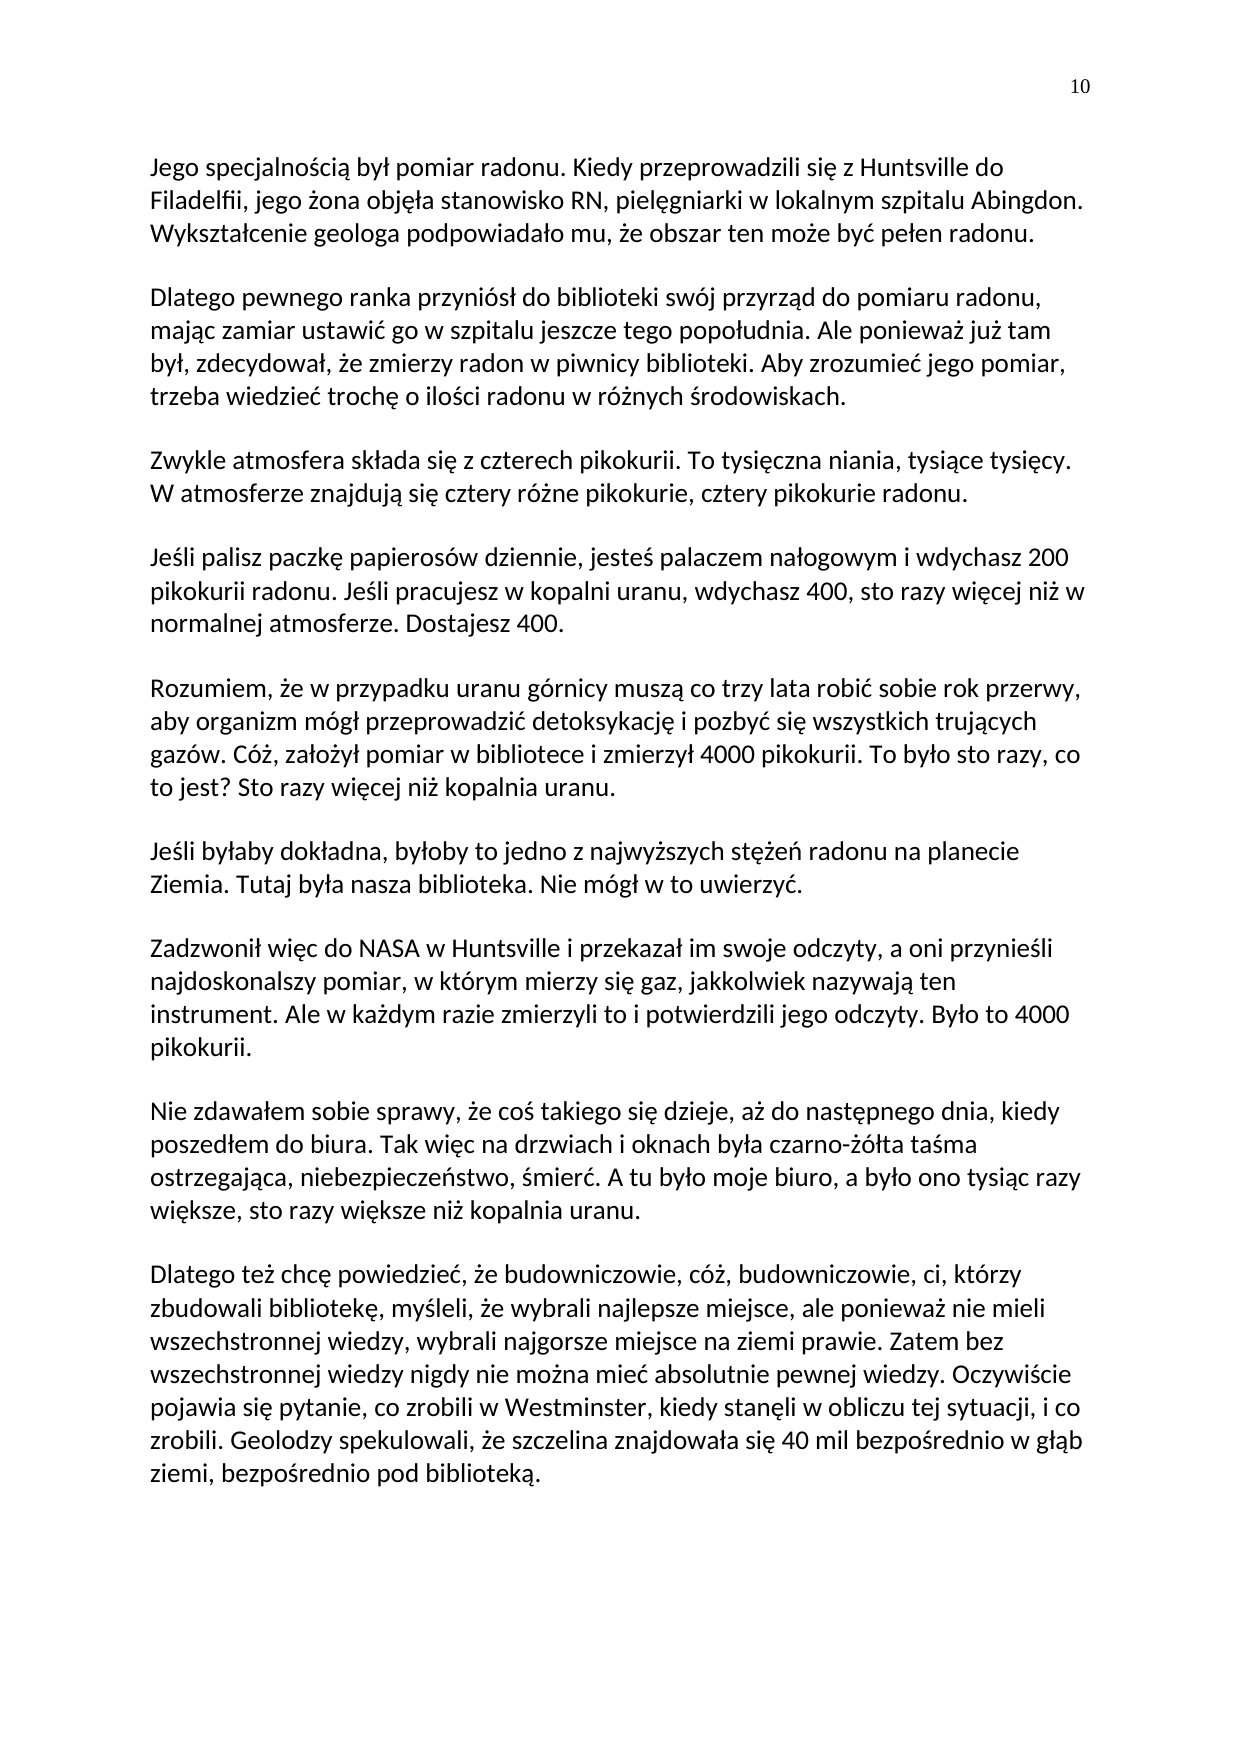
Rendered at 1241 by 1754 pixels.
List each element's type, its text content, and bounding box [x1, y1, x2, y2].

text Dlatego pewnego ranka przyniósł do biblioteki swój przyrząd do pomiaru radonu, mając zamiar ustawić go w szpitalu jeszcze tego popołudnia. Ale ponieważ już tam był, zdecydował, że zmierzy radon w piwnicy biblioteki. Aby zrozumieć jego pomiar, trzeba wiedzieć trochę o ilości radonu w różnych środowiskach. [150, 280, 1090, 412]
text Zadzwonił więc do NASA w Huntsville i przekazał im swoje odczyty, a oni przynieśli najdoskonalszy pomiar, w którym mierzy się gaz, jakkolwiek nazywają ten instrument. Ale w każdym razie zmierzyli to i potwierdzili jego odczyty. Było to 4000 pikokurii. [150, 931, 1090, 1063]
text Dlatego też chcę powiedzieć, że budowniczowie, cóż, budowniczowie, ci, którzy zbudowali bibliotekę, myśleli, że wybrali najlepsze miejsce, ale ponieważ nie mieli wszechstronnej wiedzy, wybrali najgorsze miejsce na ziemi prawie. Zatem bez wszechstronnej wiedzy nigdy nie można mieć absolutnie pewnej wiedzy. Oczywiście pojawia się pytanie, co zrobili w Westminster, kiedy stanęli w obliczu tej sytuacji, i co zrobili. Geolodzy spekulowali, że szczelina znajdowała się 40 mil bezpośrednio w głąb ziemi, bezpośrednio pod biblioteką. [150, 1258, 1090, 1489]
text Jeśli palisz paczkę papierosów dziennie, jesteś palaczem nałogowym i wdychasz 200 pikokurii radonu. Jeśli pracujesz w kopalni uranu, wdychasz 400, sto razy więcej niż w normalnej atmosferze. Dostajesz 400. [150, 541, 1090, 640]
text Jeśli byłaby dokładna, byłoby to jedno z najwyższych stężeń radonu na planecie Ziemia. Tutaj była nasza biblioteka. Nie mógł w to uwierzyć. [150, 834, 1090, 900]
text Rozumiem, że w przypadku uranu górnicy muszą co trzy lata robić sobie rok przerwy, aby organizm mógł przeprowadzić detoksykację i pozbyć się wszystkich trujących gazów. Cóż, założył pomiar w bibliotece i zmierzył 4000 pikokurii. To było sto razy, co to jest? Sto razy więcej niż kopalnia uranu. [150, 671, 1090, 803]
text Zwykle atmosfera składa się z czterech pikokurii. To tysięczna niania, tysiące tysięcy. W atmosferze znajdują się cztery różne pikokurie, cztery pikokurie radonu. [150, 443, 1090, 509]
text Jego specjalnością był pomiar radonu. Kiedy przeprowadzili się z Huntsville do Filadelfii, jego żona objęła stanowisko RN, pielęgniarki w lokalnym szpitalu Abingdon. Wykształcenie geologa podpowiadało mu, że obszar ten może być pełen radonu. [150, 150, 1090, 249]
text Nie zdawałem sobie sprawy, że coś takiego się dzieje, aż do następnego dnia, kiedy poszedłem do biura. Tak więc na drzwiach i oknach była czarno-żółta taśma ostrzegająca, niebezpieczeństwo, śmierć. A tu było moje biuro, a było ono tysiąc razy większe, sto razy większe niż kopalnia uranu. [150, 1094, 1090, 1227]
